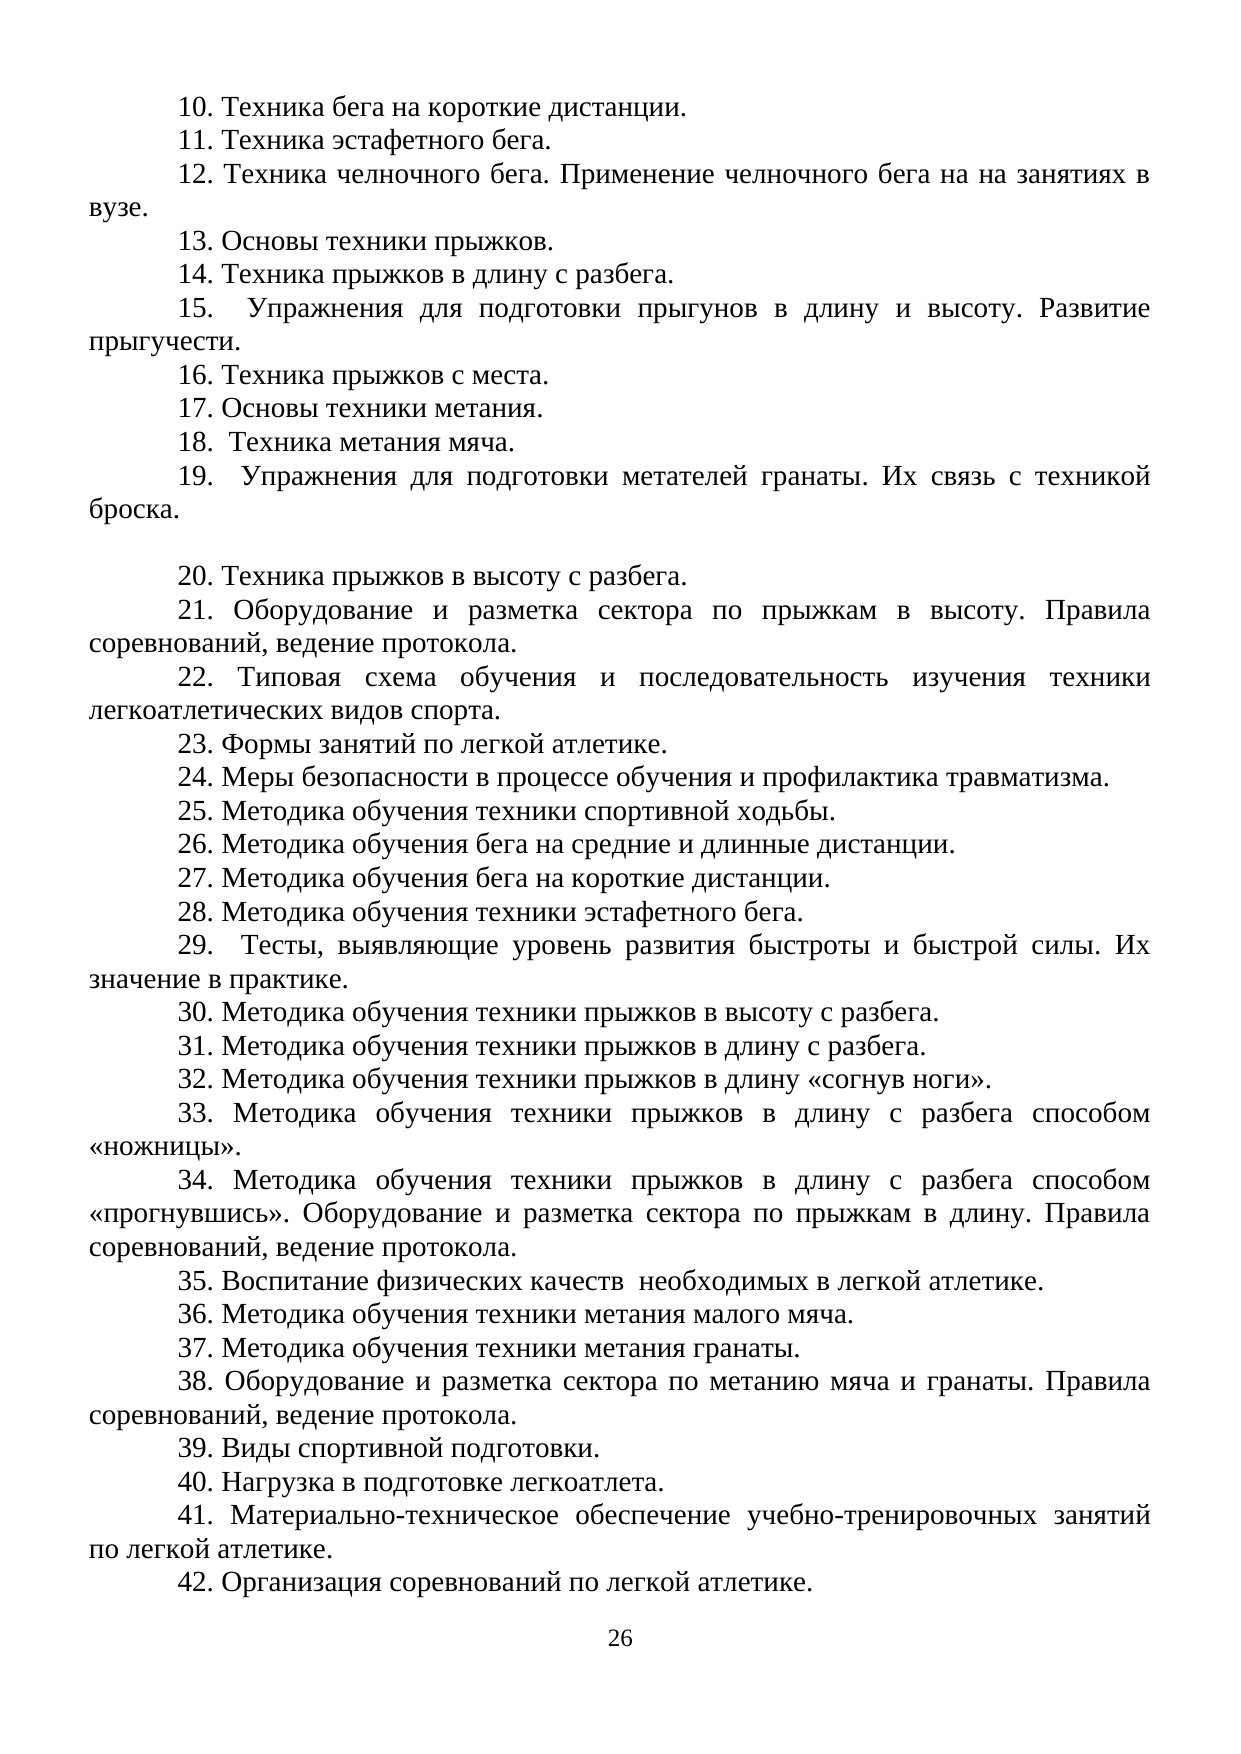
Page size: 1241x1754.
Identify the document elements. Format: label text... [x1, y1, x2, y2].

text 36. Методика обучения техники метания малого мяча. [89, 1296, 1152, 1330]
text 21. Оборудование и разметка сектора по прыжкам в высоту. Правила соревнований, ведение протокола. [89, 592, 1152, 659]
text 42. Организация соревнований по легкой атлетике. [89, 1564, 1152, 1598]
text 37. Методика обучения техники метания гранаты. [89, 1330, 1152, 1363]
text 18. Техника метания мяча. [89, 424, 1152, 458]
text 14. Техника прыжков в длину с разбега. [89, 256, 1152, 290]
text 11. Техника эстафетного бега. [89, 122, 1152, 156]
text 25. Методика обучения техники спортивной ходьбы. [89, 793, 1152, 827]
text 12. Техника челночного бега. Применение челночного бега на на занятиях в вузе. [89, 156, 1152, 223]
text 24. Меры безопасности в процессе обучения и профилактика травматизма. [89, 759, 1152, 793]
text 33. Методика обучения техники прыжков в длину с разбега способом «ножницы». [89, 1095, 1152, 1162]
text 17. Основы техники метания. [89, 391, 1152, 424]
text 26. Методика обучения бега на средние и длинные дистанции. [89, 827, 1152, 860]
text 20. Техника прыжков в высоту с разбега. [89, 558, 1152, 592]
text 41. Материально-техническое обеспечение учебно-тренировочных занятий по легкой атлетике. [89, 1497, 1152, 1564]
text 16. Техника прыжков с места. [89, 357, 1152, 391]
text 39. Виды спортивной подготовки. [89, 1430, 1152, 1464]
text 27. Методика обучения бега на короткие дистанции. [89, 860, 1152, 894]
text 32. Методика обучения техники прыжков в длину «согнув ноги». [89, 1061, 1152, 1095]
text 30. Методика обучения техники прыжков в высоту с разбега. [89, 994, 1152, 1028]
text 22. Типовая схема обучения и последовательность изучения техники легкоатлетических видов спорта. [89, 659, 1152, 726]
text 28. Методика обучения техники эстафетного бега. [89, 894, 1152, 927]
text 13. Основы техники прыжков. [89, 223, 1152, 256]
text 19. Упражнения для подготовки метателей гранаты. Их связь с техникой броска. [89, 458, 1152, 525]
text 40. Нагрузка в подготовке легкоатлета. [89, 1464, 1152, 1497]
text 29. Тесты, выявляющие уровень развития быстроты и быстрой силы. Их значение в практике. [89, 927, 1152, 994]
text 35. Воспитание физических качеств необходимых в легкой атлетике. [89, 1263, 1152, 1296]
text 23. Формы занятий по легкой атлетике. [89, 726, 1152, 759]
text 38. Оборудование и разметка сектора по метанию мяча и гранаты. Правила соревнований, ведение протокола. [89, 1363, 1152, 1430]
text 31. Методика обучения техники прыжков в длину с разбега. [89, 1028, 1152, 1061]
text 34. Методика обучения техники прыжков в длину с разбега способом «прогнувшись». Оборудование и разметка сектора по прыжкам в длину. Правила соревнований, ведение протокола. [89, 1162, 1152, 1263]
text 15. Упражнения для подготовки прыгунов в длину и высоту. Развитие прыгучести. [89, 290, 1152, 357]
text 10. Техника бега на короткие дистанции. [89, 89, 1152, 122]
